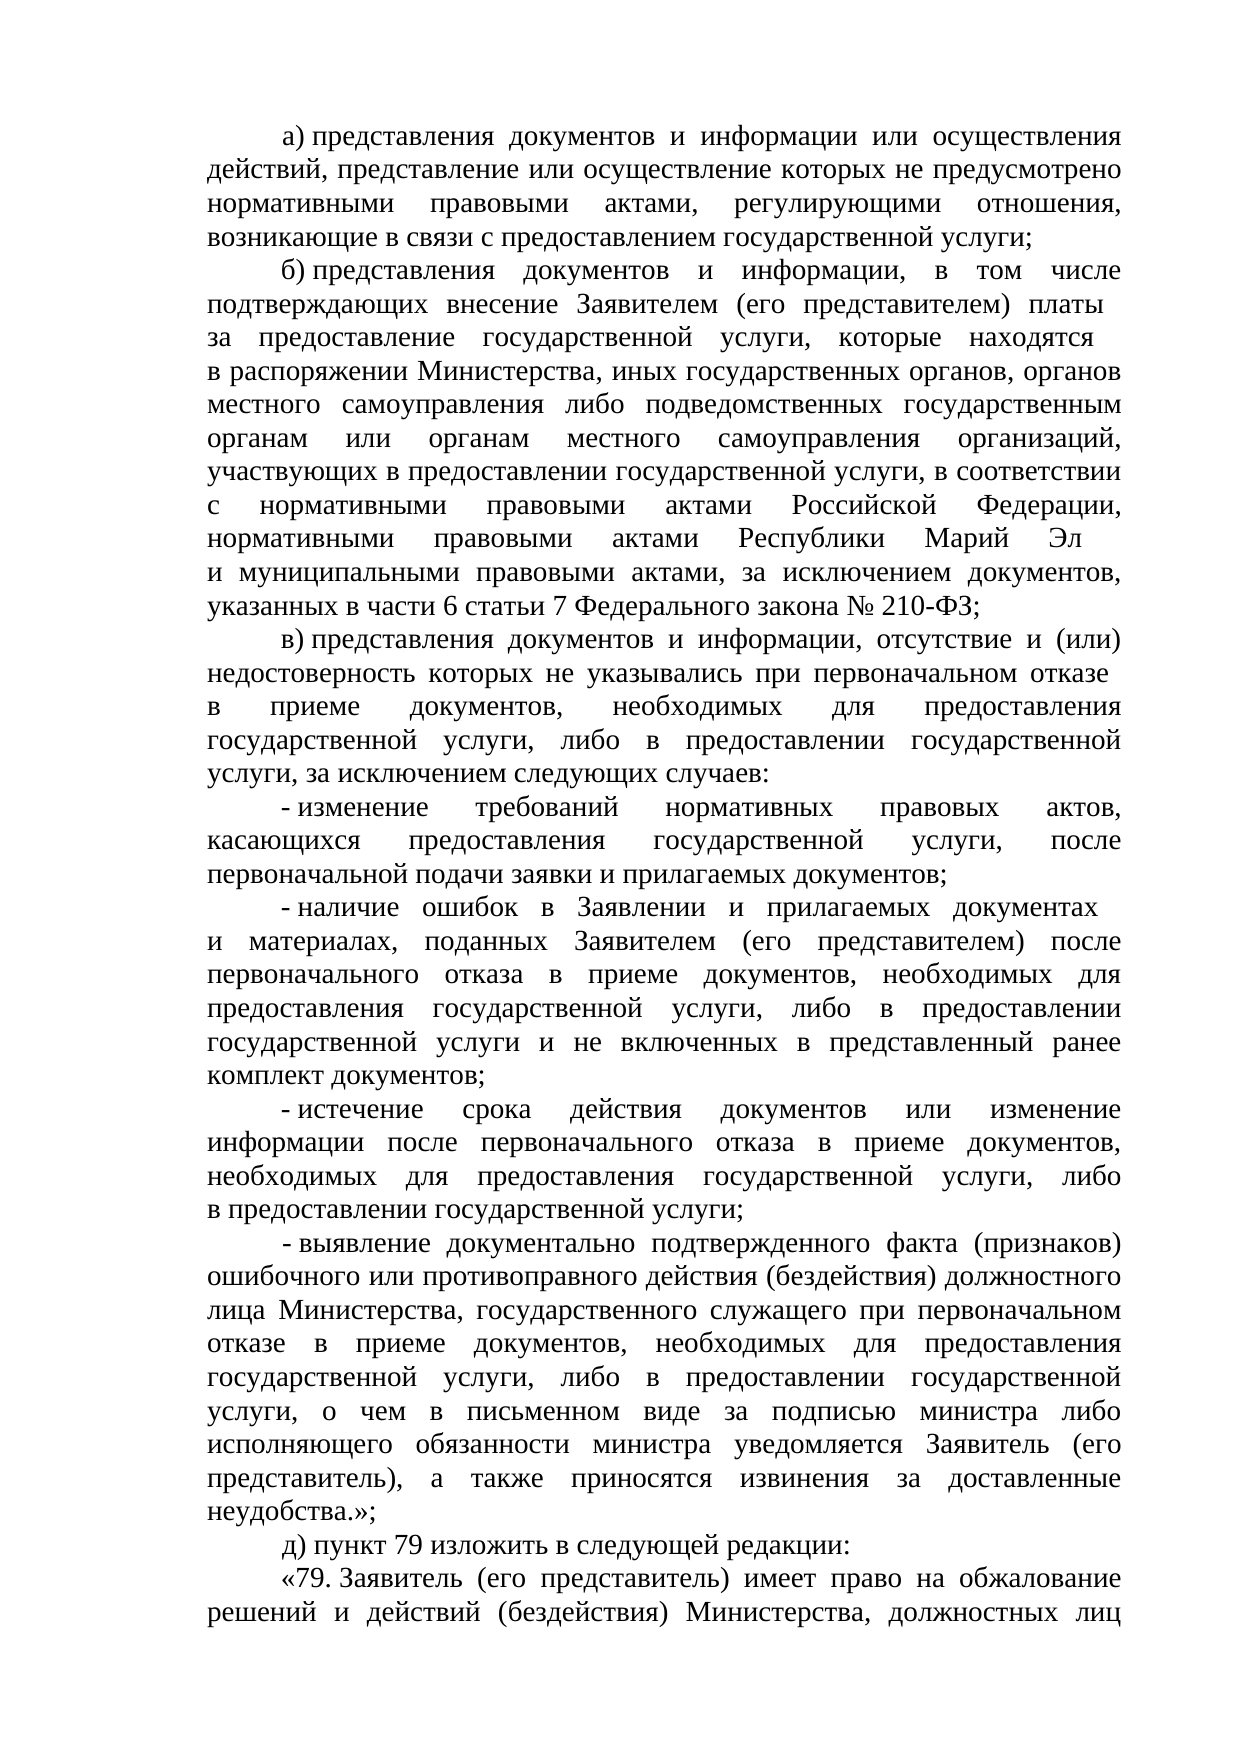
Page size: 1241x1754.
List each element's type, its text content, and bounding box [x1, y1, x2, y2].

text - изменение требований нормативных правовых актов, касающихся предоставления государственной услуги, после первоначальной подачи заявки и прилагаемых документов; [207, 789, 1122, 889]
text - выявление документально подтвержденного факта (признаков) ошибочного или противоправного действия (бездействия) должностного лица Министерства, государственного служащего при первоначальном отказе в приеме документов, необходимых для предоставления государственной услуги, либо в предоставлении государственной услуги, о чем в письменном виде за подписью министра либо исполняющего обязанности министра уведомляется Заявитель (его представитель), а также приносятся извинения за доставленные неудобства.»; [207, 1225, 1122, 1527]
text - наличие ошибок в Заявлении и прилагаемых документах и материалах, поданных Заявителем (его представителем) после первоначального отказа в приеме документов, необходимых для предоставления государственной услуги, либо в предоставлении государственной услуги и не включенных в представленный ранее комплект документов; [207, 889, 1122, 1091]
text д) пункт 79 изложить в следующей редакции: [207, 1527, 1122, 1560]
text в) представления документов и информации, отсутствие и (или) недостоверность которых не указывались при первоначальном отказе в приеме документов, необходимых для предоставления государственной услуги, либо в предоставлении государственной услуги, за исключением следующих случаев: [207, 621, 1122, 789]
text - истечение срока действия документов или изменение информации после первоначального отказа в приеме документов, необходимых для предоставления государственной услуги, либо в предоставлении государственной услуги; [207, 1091, 1122, 1225]
text а) представления документов и информации или осуществления действий, представление или осуществление которых не предусмотрено нормативными правовыми актами, регулирующими отношения, возникающие в связи с предоставлением государственной услуги; [207, 118, 1122, 252]
text б) представления документов и информации, в том числе подтверждающих внесение Заявителем (его представителем) платы за предоставление государственной услуги, которые находятся в распоряжении Министерства, иных государственных органов, органов местного самоуправления либо подведомственных государственным органам или органам местного самоуправления организаций, участвующих в предоставлении государственной услуги, в соответствии с нормативными правовыми актами Российской Федерации, нормативными правовыми актами Республики Марий Эл и муниципальными правовыми актами, за исключением документов, указанных в части 6 статьи 7 Федерального закона № 210-ФЗ; [207, 252, 1122, 621]
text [207, 1560, 1122, 1627]
